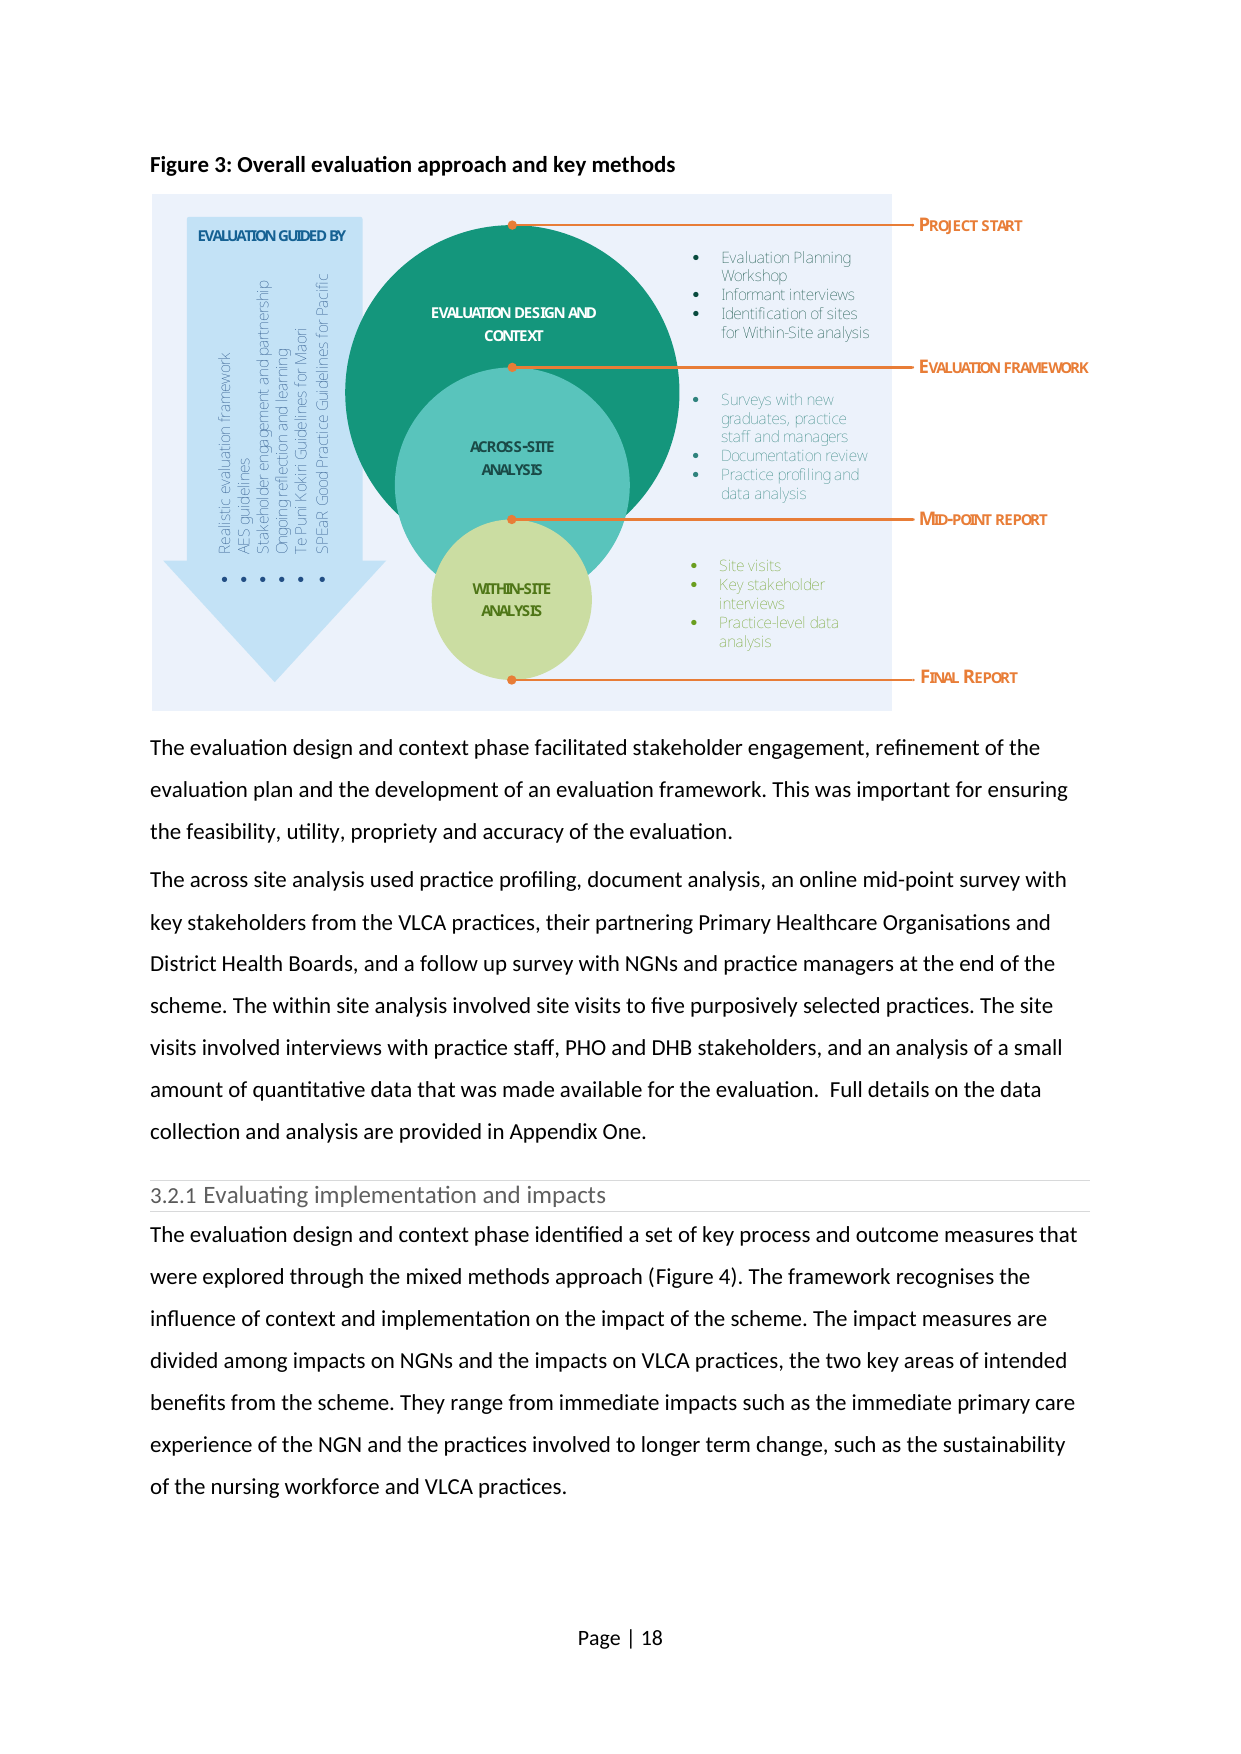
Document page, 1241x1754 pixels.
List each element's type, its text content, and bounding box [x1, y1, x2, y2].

text Figure 3: Overall evaluation approach and key methods [150, 150, 1090, 178]
text The evaluation design and context phase identified a set of key process and outcome measures that were explored through the mixed methods approach (Figure 4). The framework recognises the influence of context and implementation on the impact of the scheme. The impact measures are divided among impacts on NGNs and the impacts on VLCA practices, the two key areas of intended benefits from the scheme. They range from immediate impacts such as the immediate primary care experience of the NGN and the practices involved to longer term change, such as the sustainability of the nursing workforce and VLCA practices. [150, 1220, 1090, 1500]
text The across site analysis used practice profiling, document analysis, an online mid-point survey with key stakeholders from the VLCA practices, their partnering Primary Healthcare Organisations and District Health Boards, and a follow up survey with NGNs and practice managers at the end of the scheme. The within site analysis involved site visits to five purposively selected practices. The site visits involved interviews with practice staff, PHO and DHB stakeholders, and an analysis of a small amount of quantitative data that was made available for the evaluation. Full details on the data collection and analysis are provided in Appendix One. [150, 866, 1090, 1146]
text The evaluation design and context phase facilitated stakeholder engagement, refinement of the evaluation plan and the development of an evaluation framework. This was important for ensuring the feasibility, utility, propriety and accuracy of the evaluation. [150, 733, 1090, 845]
subtitle Evaluating implementation and impacts [150, 1181, 1090, 1211]
